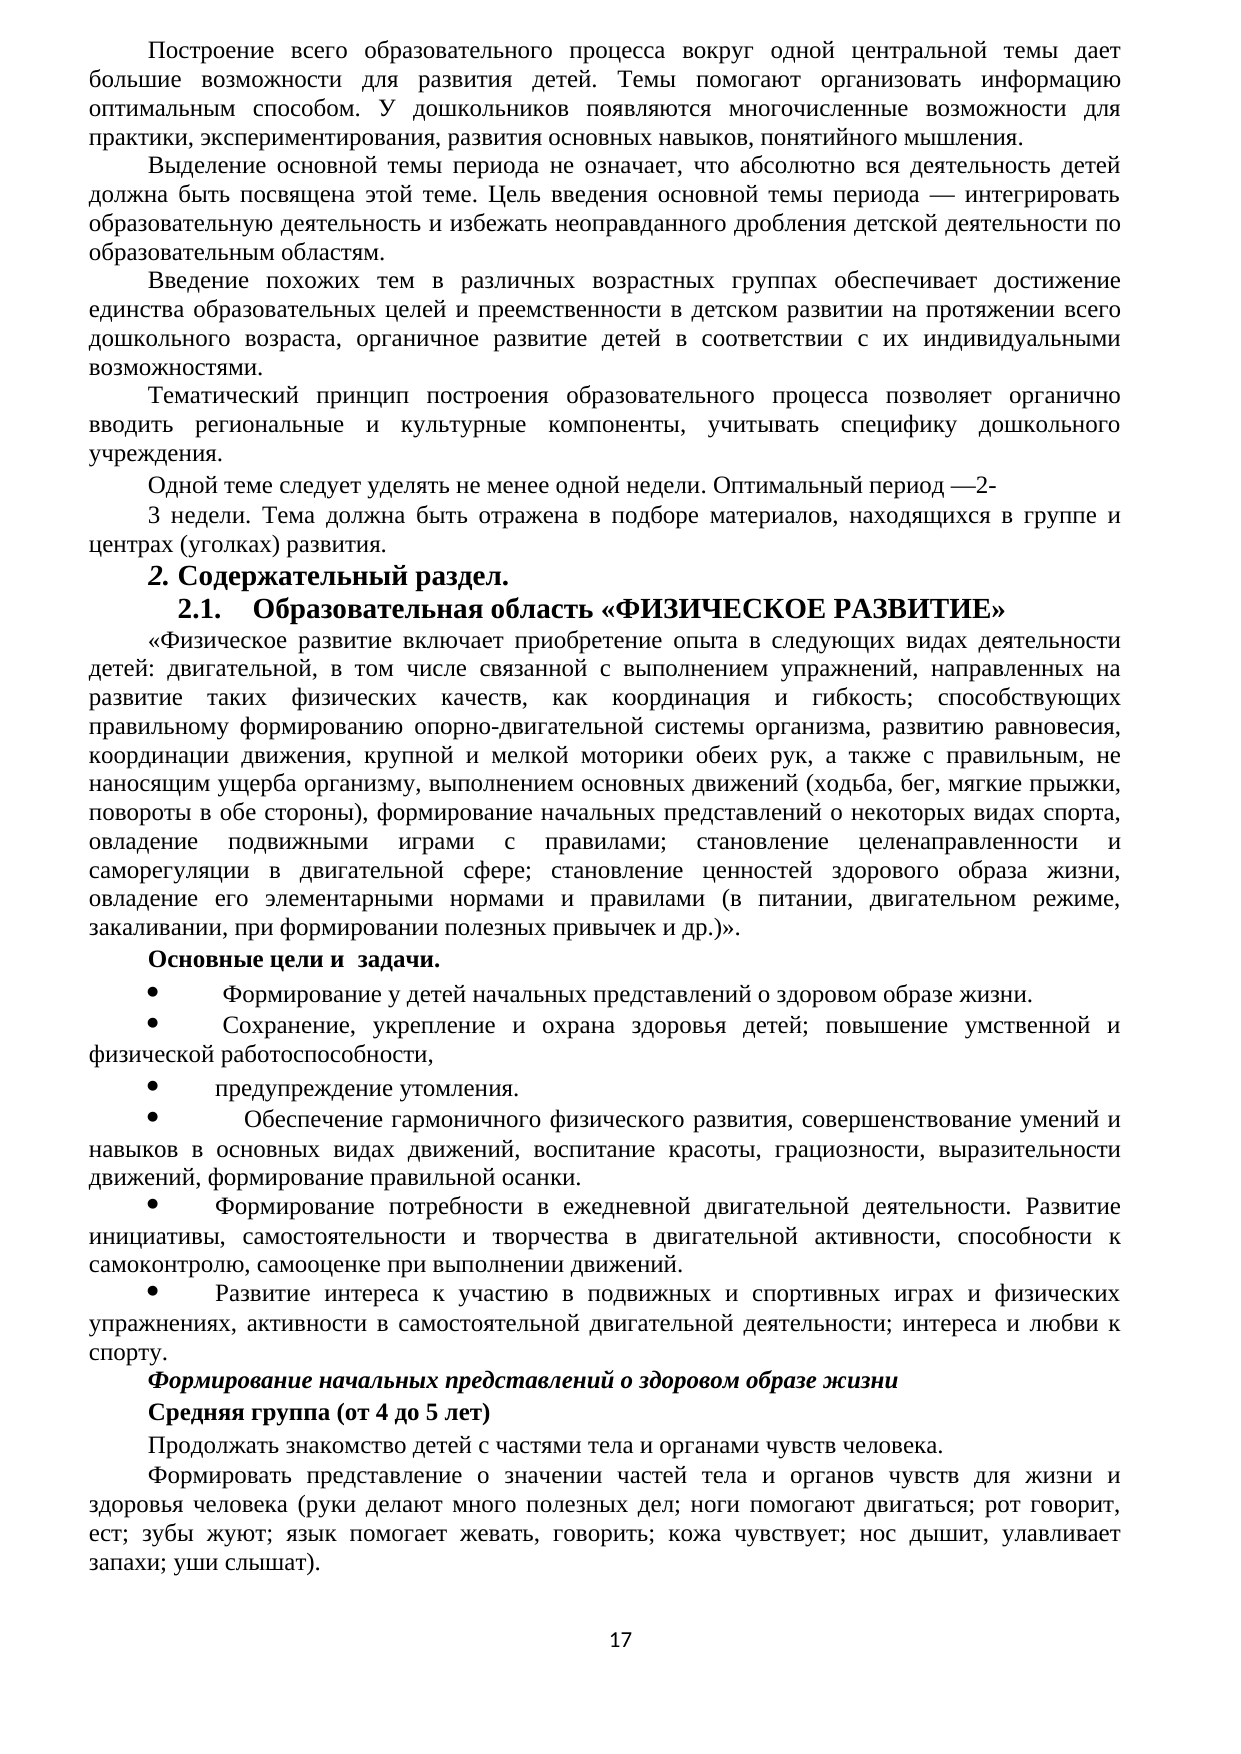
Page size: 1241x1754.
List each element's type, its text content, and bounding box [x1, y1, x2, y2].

list Формирование потребности в ежедневной двигательной деятельности. Развитие инициативы, самостоятельности и творчества в двигательной активности, способности к самоконтролю, самооценке при выполнении движений. [89, 1191, 1122, 1278]
list Развитие интереса к участию в подвижных и спортивных играх и физических упражнениях, активности в самостоятельной двигательной деятельности; интереса и любви к спорту. [89, 1278, 1122, 1366]
list Формирование у детей начальных представлений о здоровом образе жизни. [89, 974, 1122, 1010]
text Тематический принцип построения образовательного процесса позволяет органично вводить региональные и культурные компоненты, учитывать специфику дошкольного учреждения. [89, 380, 1122, 467]
text 3 недели. Тема должна быть отражена в подборе материалов, находящихся в группе и центрах (уголках) развития. [89, 500, 1122, 558]
text Одной теме следует уделять не менее одной недели. Оптимальный период —2- [89, 467, 1122, 500]
text Введение похожих тем в различных возрастных группах обеспечивает достижение единства образовательных целей и преемственности в детском развитии на протяжении всего дошкольного возраста, органичное развитие детей в соответствии с их индивидуальными возможностями. [89, 265, 1122, 380]
subtitle Формирование начальных представлений о здоровом образе жизни [89, 1366, 1122, 1394]
text Построение всего образовательного процесса вокруг одной центральной темы дает большие возможности для развития детей. Темы помогают организовать информацию оптимальным способом. У дошкольников появляются многочисленные возможности для практики, экспериментирования, развития основных навыков, понятийного мышления. [89, 35, 1122, 150]
list Образовательная область «ФИЗИЧЕСКОЕ РАЗВИТИЕ» [177, 591, 1122, 625]
subtitle Основные цели и задачи. [89, 941, 1122, 974]
list Содержательный раздел. [148, 558, 1122, 591]
text Средняя группа (от 4 до 5 лет) [89, 1394, 1122, 1427]
text Формировать представление о значении частей тела и органов чувств для жизни и здоровья человека (руки делают много полезных дел; ноги помогают двигаться; рот говорит, ест; зубы жуют; язык помогает жевать, говорить; кожа чувствует; нос дышит, улавливает запахи; уши слышат). [89, 1461, 1122, 1576]
text Продолжать знакомство детей с частями тела и органами чувств человека. [89, 1427, 1122, 1461]
text Выделение основной темы периода не означает, что абсолютно вся деятельность детей должна быть посвящена этой теме. Цель введения основной темы периода — интегрировать образовательную деятельность и избежать неоправданного дробления детской деятельности по образовательным областям. [89, 150, 1122, 265]
list Обеспечение гармоничного физического развития, совершенствование умений и навыков в основных видах движений, воспитание красоты, грациозности, выразительности движений, формирование правильной осанки. [89, 1104, 1122, 1191]
list предупреждение утомления. [89, 1068, 1122, 1104]
list Сохранение, укрепление и охрана здоровья детей; повышение умственной и физической работоспособности, [89, 1010, 1122, 1068]
text «Физическое развитие включает приобретение опыта в следующих видах деятельности детей: двигательной, в том числе связанной с выполнением упражнений, направленных на развитие таких физических качеств, как координация и гибкость; способствующих правильному формированию опорно-двигательной системы организма, развитию равновесия, координации движения, крупной и мелкой моторики обеих рук, а также с правильным, не наносящим ущерба организму, выполнением основных движений (ходьба, бег, мягкие прыжки, повороты в обе стороны), формирование начальных представлений о некоторых видах спорта, овладение подвижными играми с правилами; становление целенаправленности и саморегуляции в двигательной сфере; становление ценностей здорового образа жизни, овладение его элементарными нормами и правилами (в питании, двигательном режиме, закаливании, при формировании полезных привычек и др.)». [89, 625, 1122, 941]
